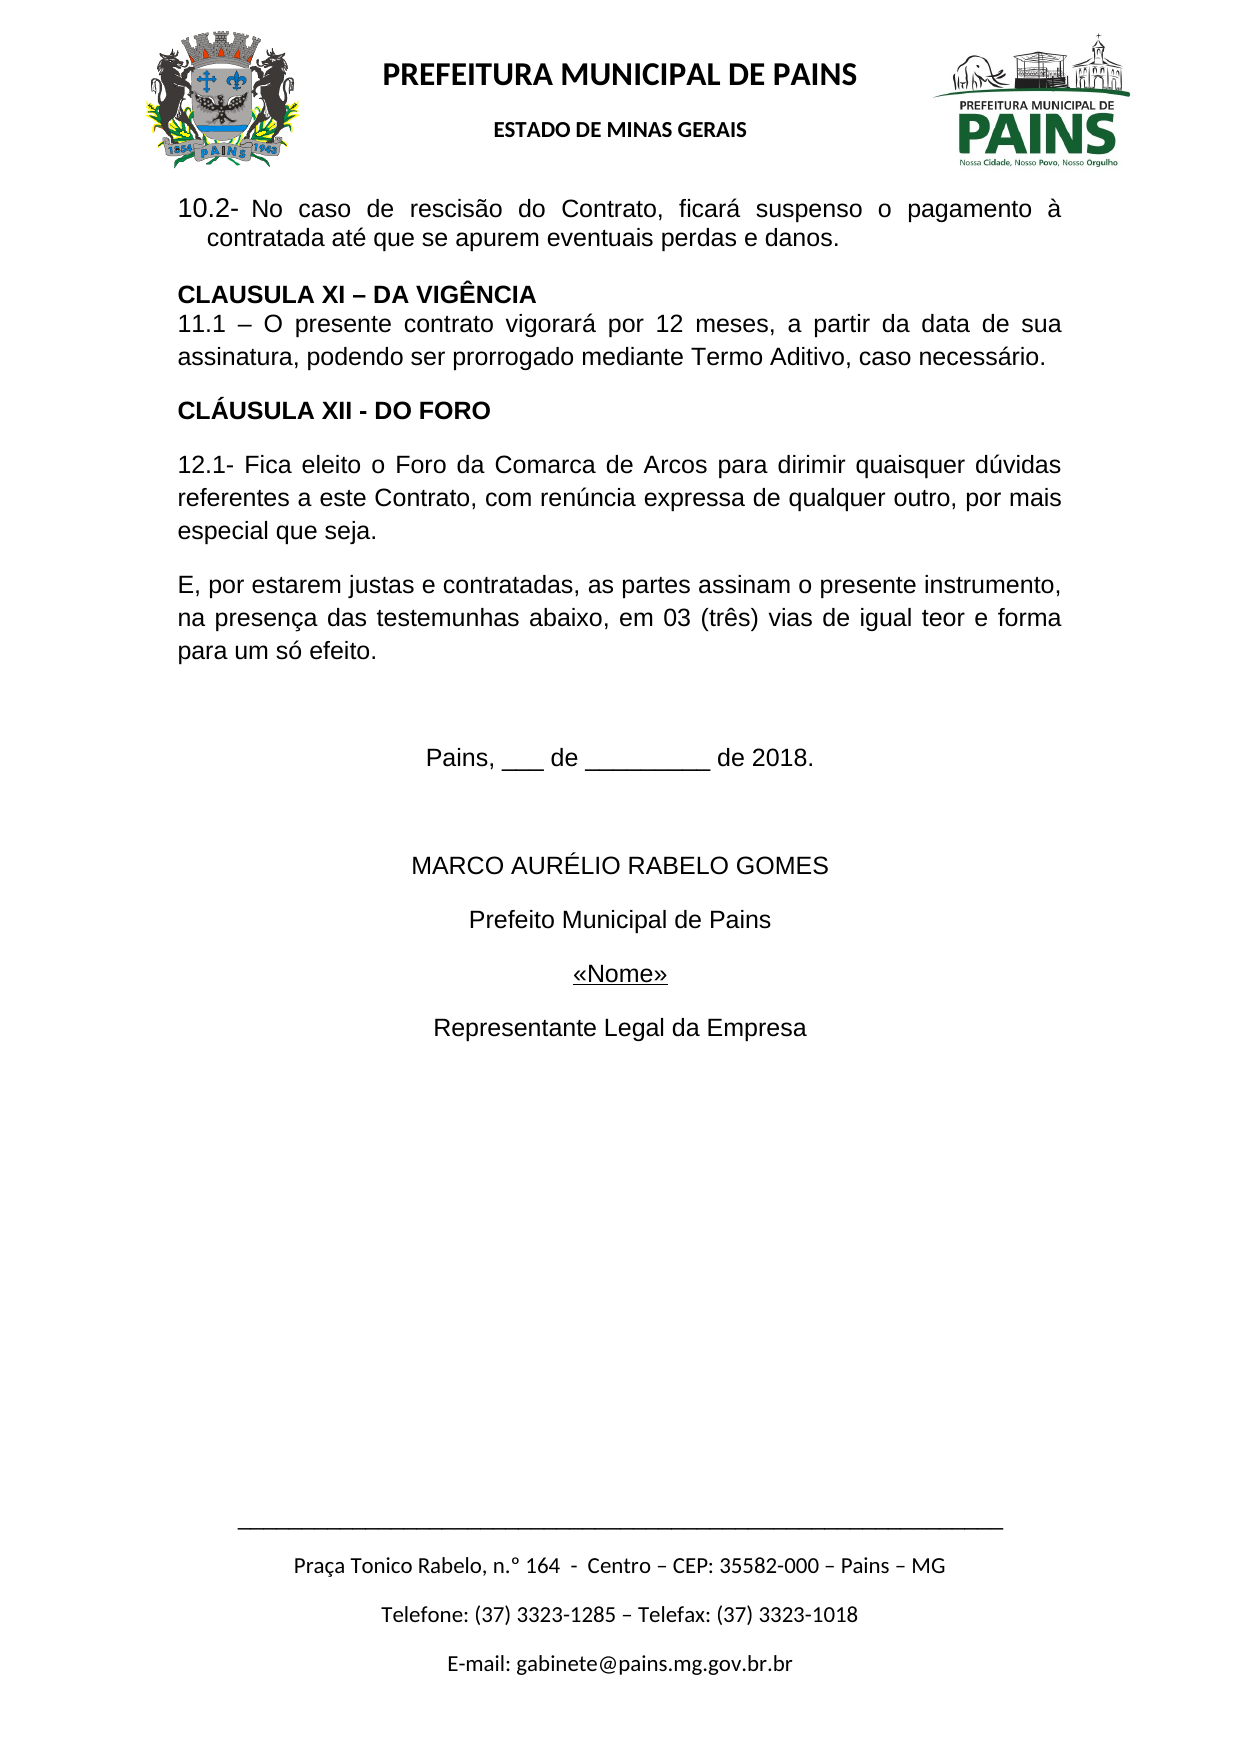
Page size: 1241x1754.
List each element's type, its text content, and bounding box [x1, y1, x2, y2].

picture [929, 28, 1143, 176]
text Prefeito Municipal de Pains [177, 905, 1063, 934]
text CLÁUSULA XII - DO FORO [177, 396, 1063, 425]
text MARCO AURÉLIO RABELO GOMES [177, 851, 1063, 880]
text 11.1 – O presente contrato vigorará por 12 meses, a partir da data de sua assinatura, podendo ser prorrogado mediante Termo Aditivo, caso necessário. [177, 309, 1063, 371]
text 12.1- Fica eleito o Foro da Comarca de Arcos para dirimir quaisquer dúvidas referentes a este Contrato, com renúncia expressa de qualquer outro, por mais especial que seja. [177, 450, 1063, 544]
text Representante Legal da Empresa [177, 1013, 1063, 1041]
list No caso de rescisão do Contrato, ficará suspenso o pagamento à contratada até que se apurem eventuais perdas e danos. [177, 192, 1063, 252]
subtitle CLAUSULA XI – DA VIGÊNCIA [177, 280, 1063, 309]
text E, por estarem justas e contratadas, as partes assinam o presente instrumento, na presença das testemunhas abaixo, em 03 (três) vias de igual teor e forma para um só efeito. [177, 570, 1063, 664]
text «Nome» [177, 959, 1063, 988]
text Pains, ___ de _________ de 2018. [177, 743, 1063, 772]
